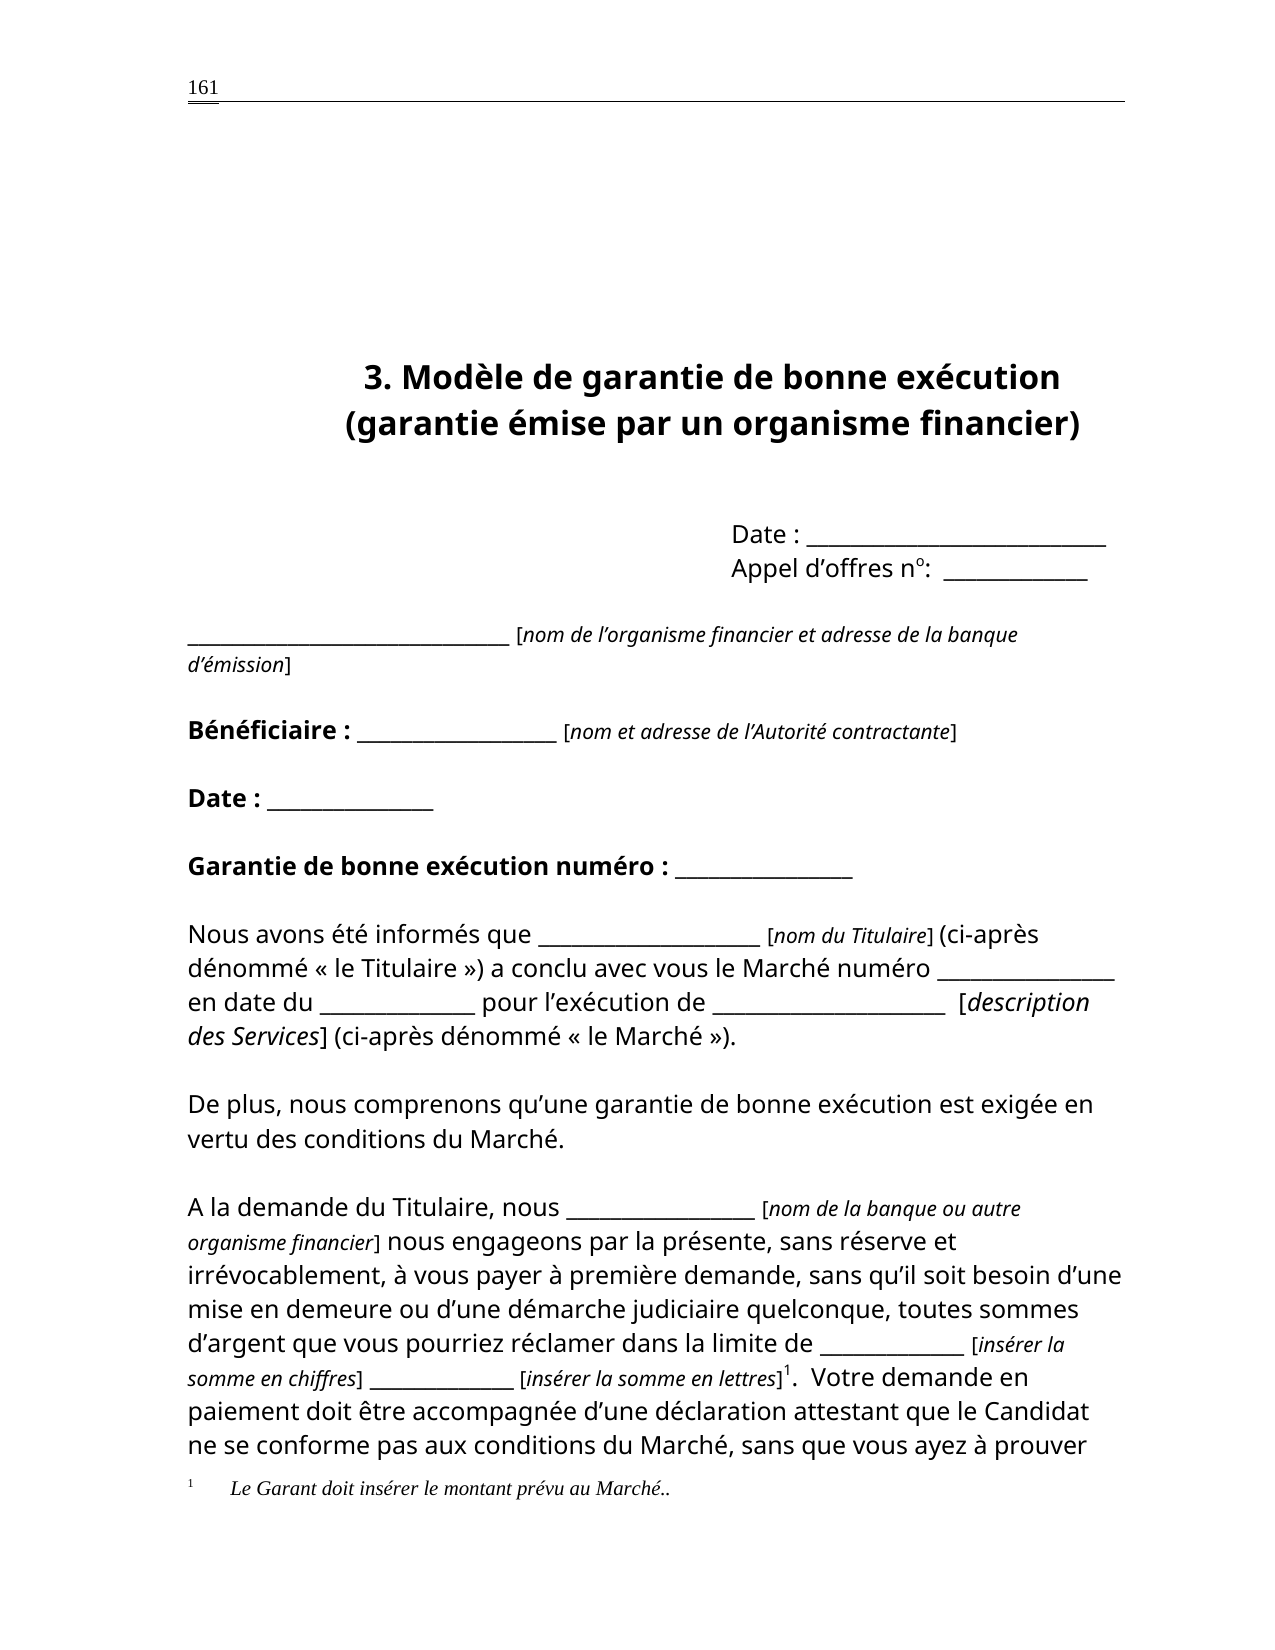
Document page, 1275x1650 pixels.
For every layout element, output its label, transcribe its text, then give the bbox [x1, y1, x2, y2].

text Bénéficiaire : __________________ [nom et adresse de l’Autorité contractante] [187, 712, 1125, 747]
text Date : ___________________________ [731, 517, 1125, 551]
text Nous avons été informés que ____________________ [nom du Titulaire] (ci-après dénommé « le Titulaire ») a conclu avec vous le Marché numéro ________________ en date du ______________ pour l’exécution de _____________________ [description des Services] (ci-après dénommé « le Marché »). [187, 917, 1125, 1053]
text Garantie de bonne exécution numéro : ________________ [187, 849, 1125, 883]
text _____________________________ [nom de l’organisme financier et adresse de la banque d’émission] [187, 616, 1125, 678]
subtitle 3. Modèle de garantie de bonne exécution (garantie émise par un organisme financier) [300, 354, 1125, 445]
text De plus, nous comprenons qu’une garantie de bonne exécution est exigée en vertu des conditions du Marché. [187, 1087, 1125, 1155]
text Appel d’offres no: _____________ [731, 551, 1125, 585]
text Date : _______________ [187, 781, 1125, 815]
